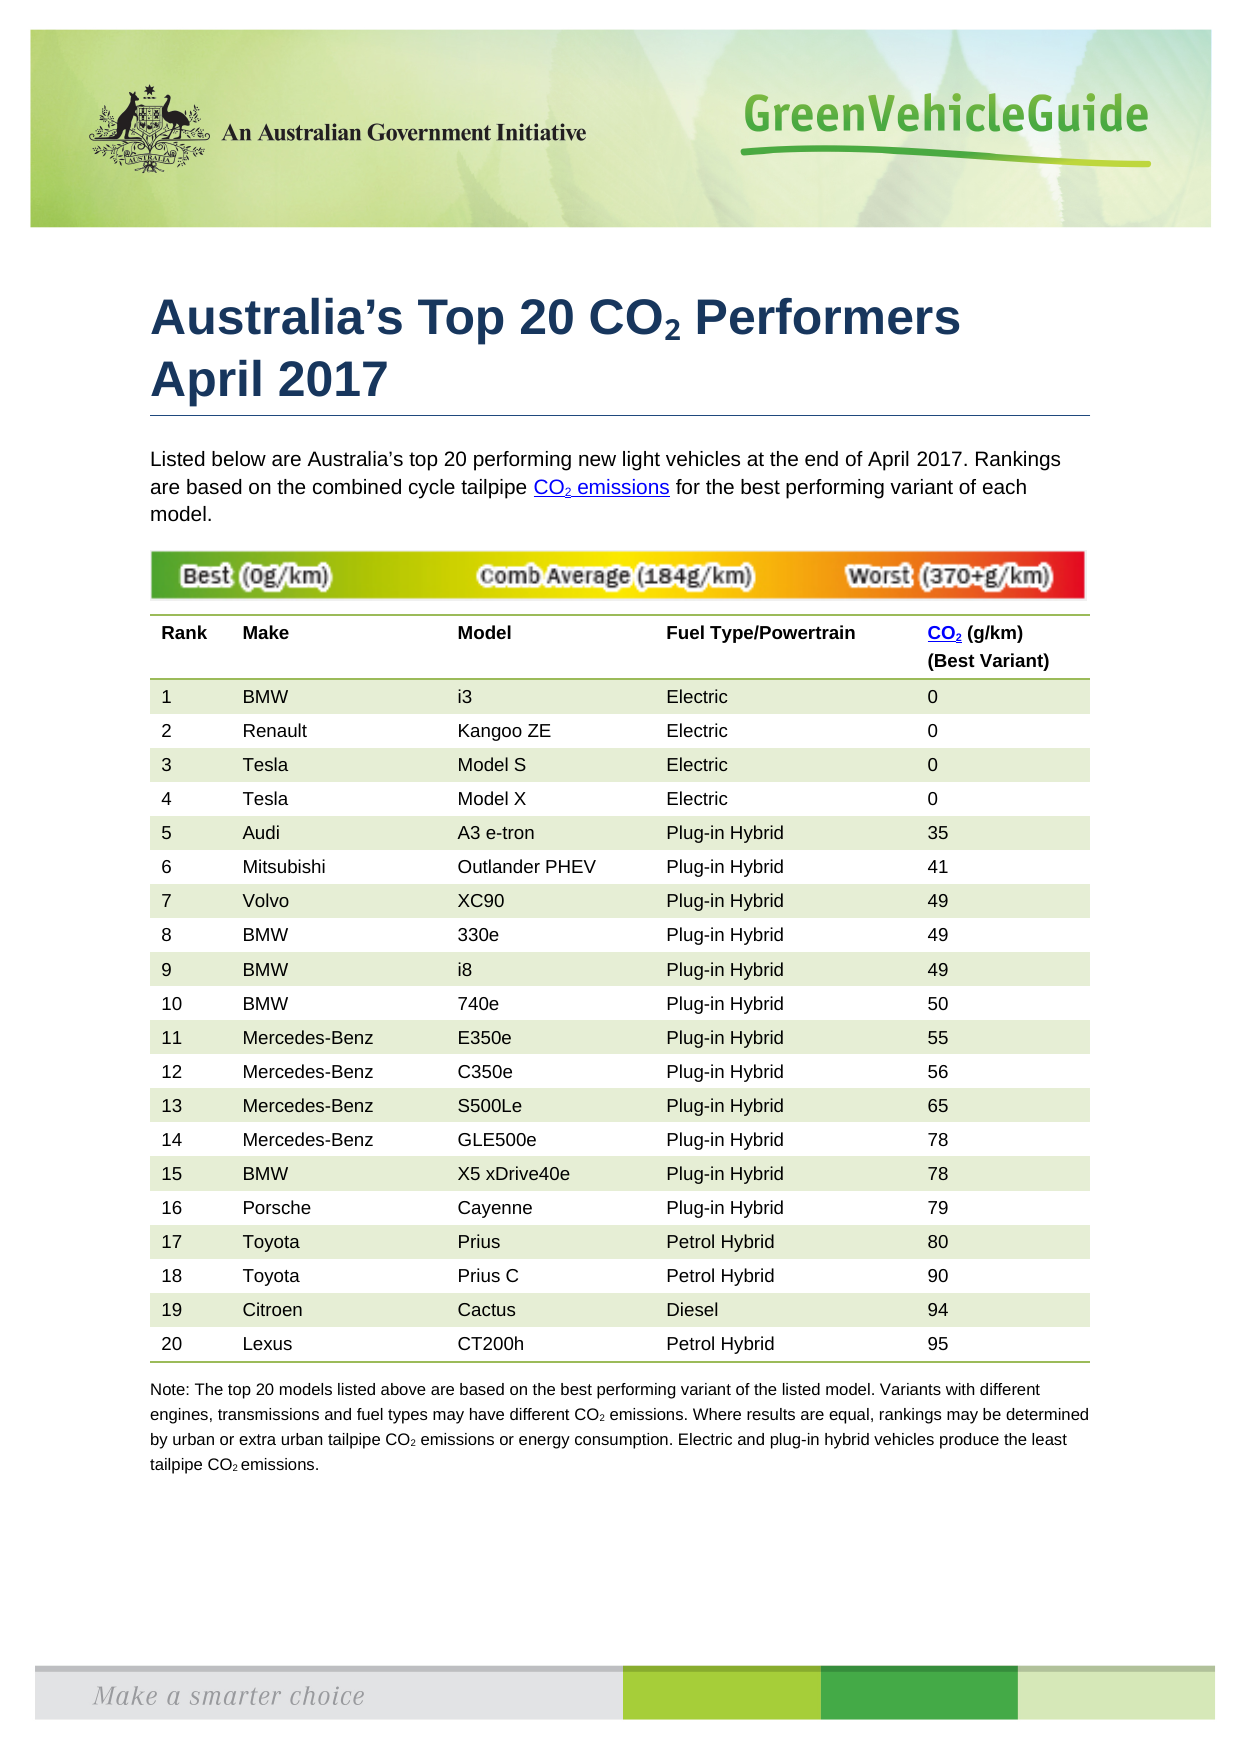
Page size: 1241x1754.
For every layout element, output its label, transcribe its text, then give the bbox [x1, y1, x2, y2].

table_cell 65 [916, 1088, 1090, 1122]
table_cell Plug-in Hybrid [655, 1054, 916, 1088]
table_cell 1 [150, 680, 231, 714]
table_cell Renault [231, 714, 446, 748]
table_cell 3 [150, 748, 231, 782]
table_cell C350e [446, 1054, 655, 1088]
table_cell 2 [150, 714, 231, 748]
table_cell 19 [150, 1293, 231, 1327]
table_cell E350e [446, 1020, 655, 1054]
table_cell 0 [916, 782, 1090, 816]
table_cell Prius C [446, 1259, 655, 1293]
table_cell 49 [916, 918, 1090, 952]
table_cell Tesla [231, 748, 446, 782]
table_cell Mercedes-Benz [231, 1123, 446, 1156]
table_cell Cayenne [446, 1191, 655, 1224]
table_cell 0 [916, 714, 1090, 748]
table_cell XC90 [446, 884, 655, 918]
table_cell Plug-in Hybrid [655, 986, 916, 1020]
table_cell 7 [150, 884, 231, 918]
table_cell 20 [150, 1327, 231, 1361]
table_cell CT200h [446, 1327, 655, 1361]
table_cell Mercedes-Benz [231, 1088, 446, 1122]
text Note: The top 20 models listed above are based on the best performing variant of the listed model. Variants with different engines, transmissions and fuel types may have different CO2 emissions. Where results are equal, rankings may be determined by urban or extra urban tailpipe CO2 emissions or energy consumption. Electric and plug-in hybrid vehicles produce the least tailpipe CO2 emissions. [150, 1375, 1090, 1475]
table_cell Toyota [231, 1225, 446, 1259]
table_cell 4 [150, 782, 231, 816]
table_cell 49 [916, 884, 1090, 918]
table_cell 8 [150, 918, 231, 952]
table_header Make [231, 616, 446, 677]
table_cell 90 [916, 1259, 1090, 1293]
table_cell 6 [150, 850, 231, 884]
table_cell i8 [446, 952, 655, 986]
table_cell Mercedes-Benz [231, 1054, 446, 1088]
table_cell 740e [446, 986, 655, 1020]
table_cell 330e [446, 918, 655, 952]
table_cell 56 [916, 1054, 1090, 1088]
table_cell Citroen [231, 1293, 446, 1327]
table_cell 18 [150, 1259, 231, 1293]
table_cell BMW [231, 952, 446, 986]
table_cell BMW [231, 986, 446, 1020]
table_cell Petrol Hybrid [655, 1327, 916, 1361]
table_cell X5 xDrive40e [446, 1156, 655, 1191]
table_cell Diesel [655, 1293, 916, 1327]
table_cell Model X [446, 782, 655, 816]
table_cell Lexus [231, 1327, 446, 1361]
table_cell 5 [150, 816, 231, 850]
picture [150, 550, 1087, 601]
table_cell 0 [916, 680, 1090, 714]
table_cell Plug-in Hybrid [655, 1020, 916, 1054]
picture [0, 0, 1241, 230]
table_header Model [446, 616, 655, 677]
table_cell Volvo [231, 884, 446, 918]
table_cell Electric [655, 714, 916, 748]
table_cell 78 [916, 1156, 1090, 1191]
table_cell Plug-in Hybrid [655, 918, 916, 952]
text Listed below are Australia’s top 20 performing new light vehicles at the end of April 2017. Rankings are based on the combined cycle tailpipe CO2 emissions for the best performing variant of each model. [150, 447, 1090, 526]
table_header CO2 (g/km) (Best Variant) [916, 616, 1090, 677]
table_cell 10 [150, 986, 231, 1020]
table_cell 14 [150, 1123, 231, 1156]
table_cell Tesla [231, 782, 446, 816]
table_cell 16 [150, 1191, 231, 1224]
table_cell 95 [916, 1327, 1090, 1361]
table_cell Plug-in Hybrid [655, 1156, 916, 1191]
table_cell i3 [446, 680, 655, 714]
picture [4, 1665, 1241, 1751]
table_cell Cactus [446, 1293, 655, 1327]
table_cell Audi [231, 816, 446, 850]
table_cell 55 [916, 1020, 1090, 1054]
table_cell GLE500e [446, 1123, 655, 1156]
table_cell Electric [655, 782, 916, 816]
table_cell Petrol Hybrid [655, 1225, 916, 1259]
table_cell 50 [916, 986, 1090, 1020]
table_cell Toyota [231, 1259, 446, 1293]
table_cell BMW [231, 918, 446, 952]
table_cell Plug-in Hybrid [655, 884, 916, 918]
table_cell Model S [446, 748, 655, 782]
table_cell BMW [231, 680, 446, 714]
table_cell 17 [150, 1225, 231, 1259]
table_cell Electric [655, 680, 916, 714]
table_cell BMW [231, 1156, 446, 1191]
table_cell 80 [916, 1225, 1090, 1259]
table_cell 78 [916, 1123, 1090, 1156]
table_cell A3 e-tron [446, 816, 655, 850]
table_cell Mitsubishi [231, 850, 446, 884]
table_cell 12 [150, 1054, 231, 1088]
title April 2017 [150, 349, 1090, 415]
table_cell Plug-in Hybrid [655, 952, 916, 986]
table_cell 9 [150, 952, 231, 986]
table_cell 41 [916, 850, 1090, 884]
table_cell Prius [446, 1225, 655, 1259]
table_cell 0 [916, 748, 1090, 782]
table_cell 11 [150, 1020, 231, 1054]
table_cell S500Le [446, 1088, 655, 1122]
table_cell Plug-in Hybrid [655, 1191, 916, 1224]
table_cell Kangoo ZE [446, 714, 655, 748]
table_cell Mercedes-Benz [231, 1020, 446, 1054]
table_cell 49 [916, 952, 1090, 986]
table_cell Plug-in Hybrid [655, 816, 916, 850]
title Australia’s Top 20 CO2 Performers [150, 281, 1090, 349]
table_cell 35 [916, 816, 1090, 850]
table_cell Plug-in Hybrid [655, 1088, 916, 1122]
table_cell Outlander PHEV [446, 850, 655, 884]
table_cell Electric [655, 748, 916, 782]
table_cell 13 [150, 1088, 231, 1122]
table_cell Plug-in Hybrid [655, 850, 916, 884]
table_cell 79 [916, 1191, 1090, 1224]
table_cell Plug-in Hybrid [655, 1123, 916, 1156]
table_header Rank [150, 616, 231, 677]
table_cell 94 [916, 1293, 1090, 1327]
table_cell Porsche [231, 1191, 446, 1224]
table_header Fuel Type/Powertrain [655, 616, 916, 677]
table_cell 15 [150, 1156, 231, 1191]
table_cell Petrol Hybrid [655, 1259, 916, 1293]
